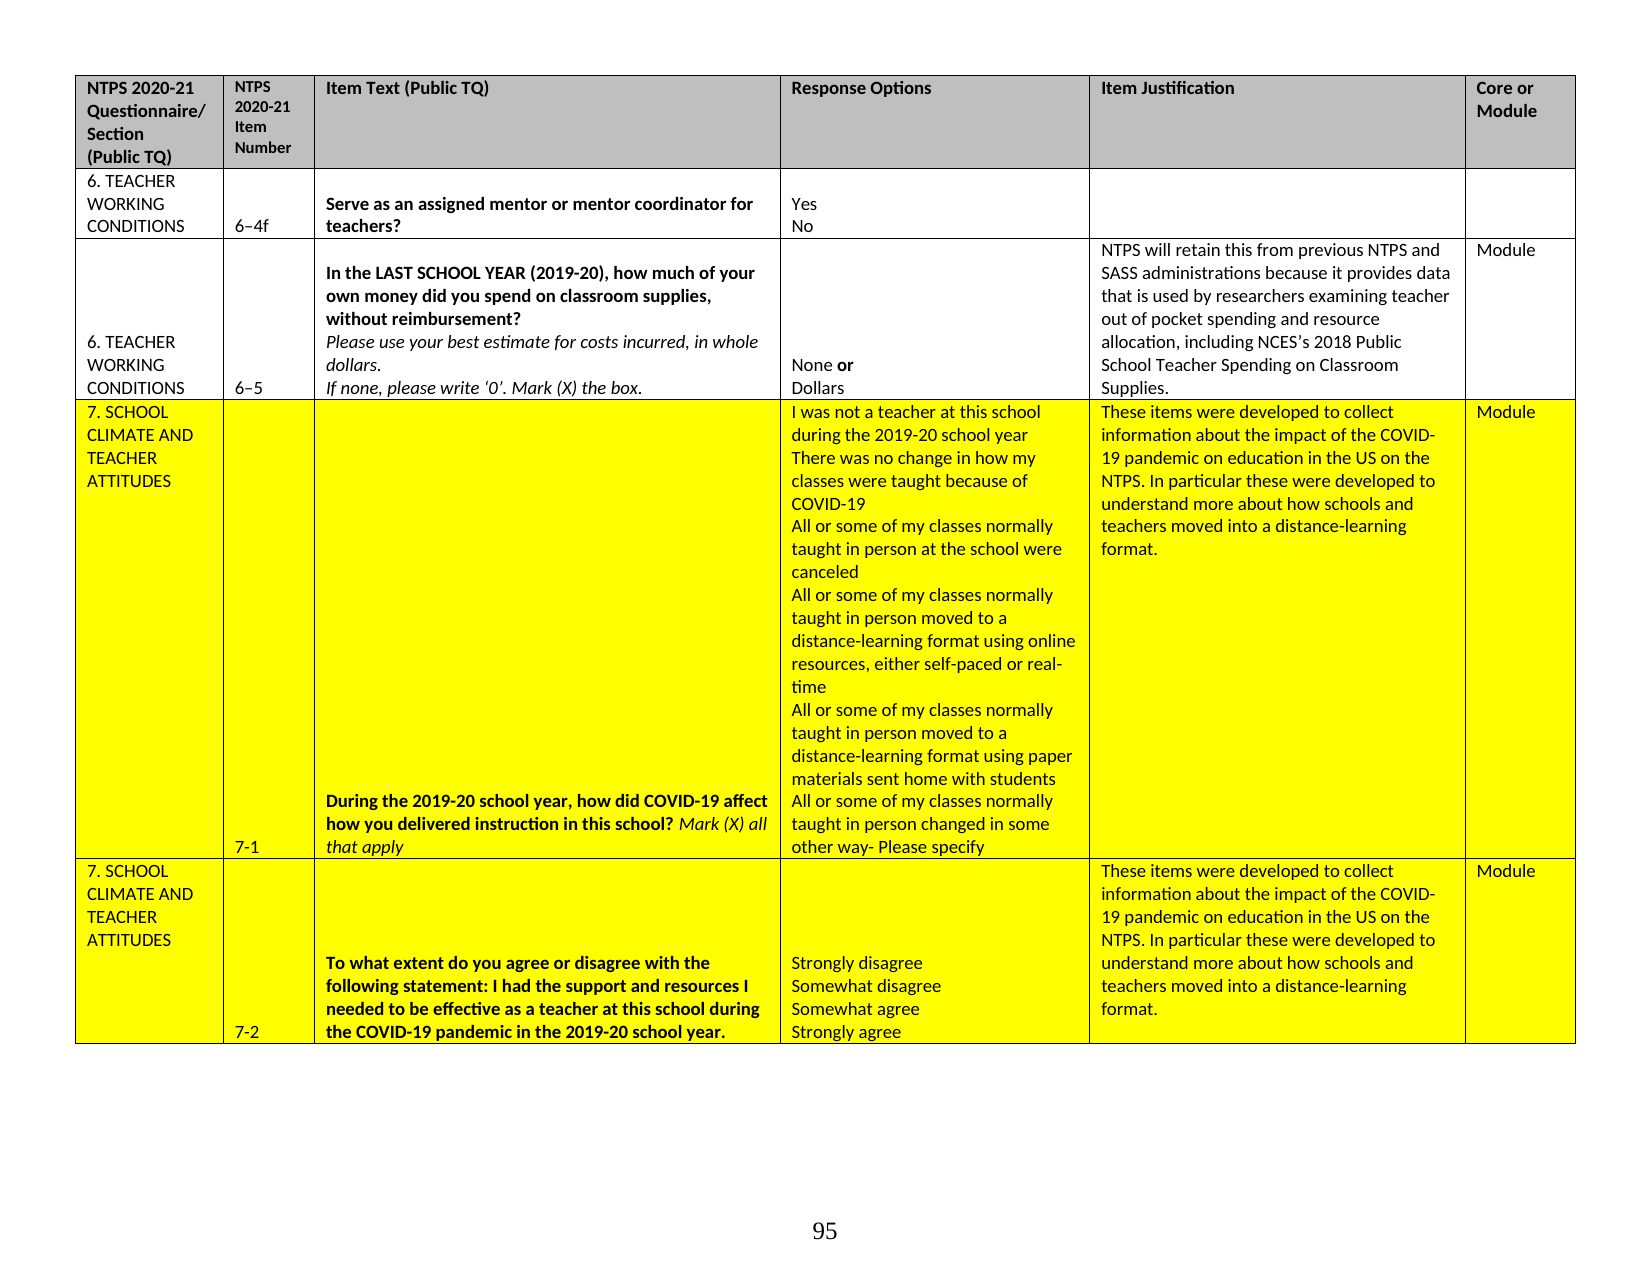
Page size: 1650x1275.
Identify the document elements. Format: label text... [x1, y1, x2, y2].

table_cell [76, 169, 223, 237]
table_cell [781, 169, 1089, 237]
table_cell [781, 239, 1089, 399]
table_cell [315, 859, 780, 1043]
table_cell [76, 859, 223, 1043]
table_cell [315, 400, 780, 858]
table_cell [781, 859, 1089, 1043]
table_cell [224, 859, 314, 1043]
table_header NTPS 2020-21 Item Number [224, 76, 314, 168]
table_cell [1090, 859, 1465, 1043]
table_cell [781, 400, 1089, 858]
table_header Item Justification [1090, 76, 1465, 168]
table_header Item Text (Public TQ) [315, 76, 780, 168]
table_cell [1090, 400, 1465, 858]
table_header Core or Module [1466, 76, 1575, 168]
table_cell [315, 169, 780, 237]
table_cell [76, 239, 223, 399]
table_header NTPS 2020-21 Questionnaire/ Section (Public TQ) [76, 76, 223, 168]
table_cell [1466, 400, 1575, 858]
table_header Response Options [781, 76, 1089, 168]
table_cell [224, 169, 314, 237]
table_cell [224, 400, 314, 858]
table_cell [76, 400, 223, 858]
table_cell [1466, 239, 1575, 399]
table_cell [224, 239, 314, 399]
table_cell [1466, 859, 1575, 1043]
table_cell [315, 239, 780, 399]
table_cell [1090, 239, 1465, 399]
